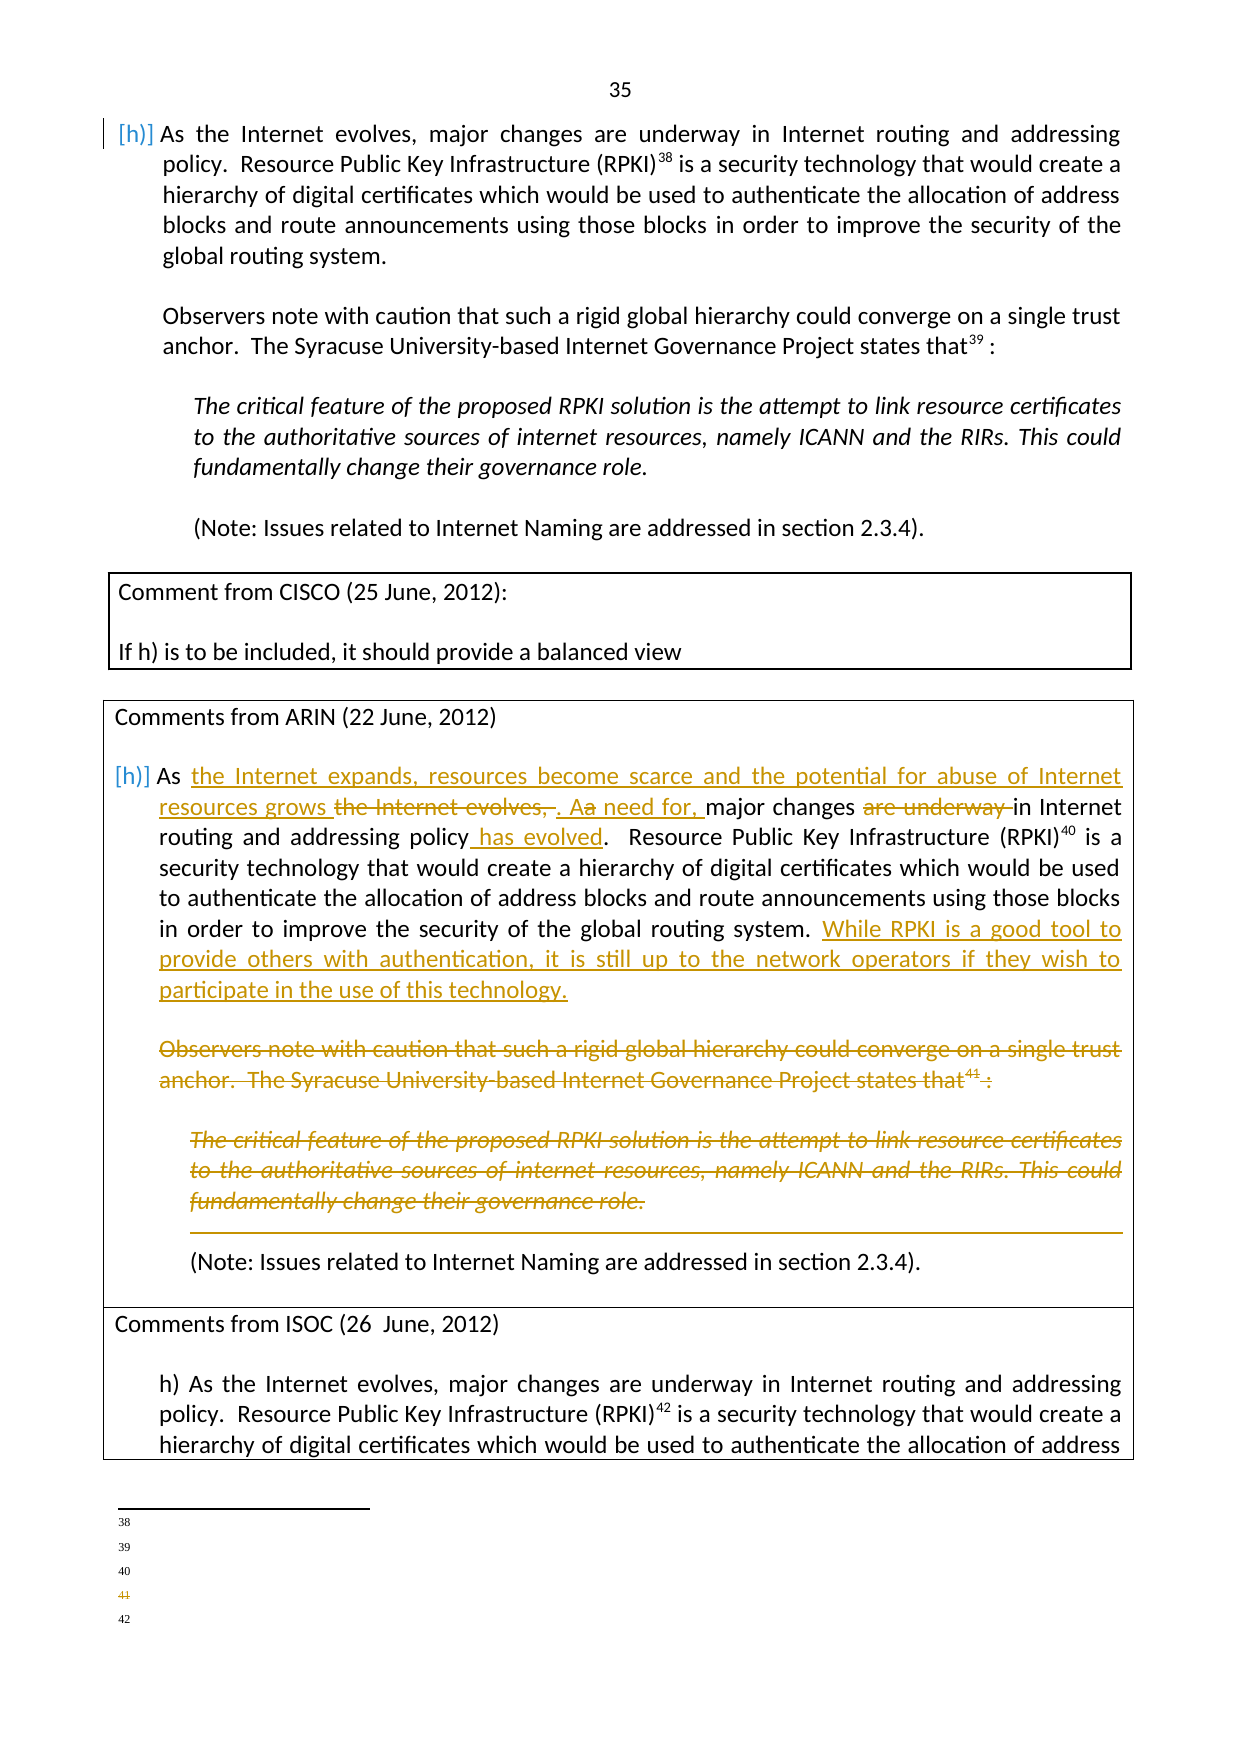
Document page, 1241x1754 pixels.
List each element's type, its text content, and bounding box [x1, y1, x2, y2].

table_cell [104, 1308, 1133, 1459]
table_header Comments from ARIN (22 June, 2012) As major changes in Internet routing and addressing policy. Resource Public Key Infrastructure (RPKI) is a security technology that would create a hierarchy of digital certificates which would be used to authenticate the allocation of address blocks and route announcements using those blocks in order to improve the security of the global routing system. (Note: Issues related to Internet Naming are addressed in section 2.3.4). [104, 701, 1133, 1307]
list As the Internet evolves, major changes are underway in Internet routing and addressing policy. Resource Public Key Infrastructure (RPKI) is a security technology that would create a hierarchy of digital certificates which would be used to authenticate the allocation of address blocks and route announcements using those blocks in order to improve the security of the global routing system. [118, 118, 1122, 271]
text Comment from CISCO (25 June, 2012): [110, 574, 1130, 607]
list (Note: Issues related to Internet Naming are addressed in section 2.3.4). [193, 482, 1122, 543]
text If h) is to be included, it should provide a balanced view [110, 632, 1130, 668]
list The critical feature of the proposed RPKI solution is the attempt to link resource certificates to the authoritative sources of internet resources, namely ICANN and the RIRs. This could fundamentally change their governance role. [193, 390, 1122, 482]
text Observers note with caution that such a rigid global hierarchy could converge on a single trust anchor. The Syracuse University-based Internet Governance Project states that : [162, 300, 1122, 361]
